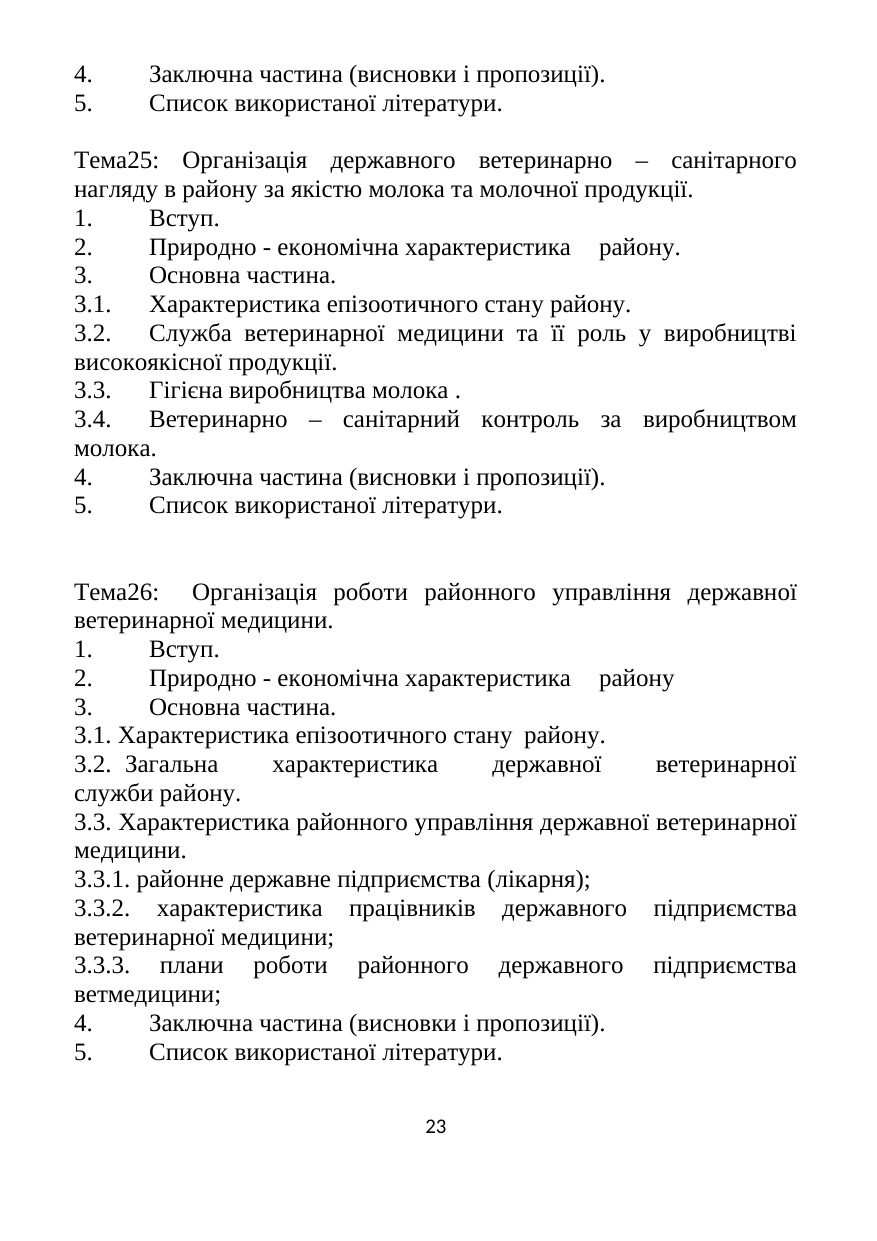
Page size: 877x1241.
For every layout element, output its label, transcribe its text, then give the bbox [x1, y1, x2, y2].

text 5. Список використаної літератури. [74, 1037, 797, 1065]
text 3.3.3. плани роботи районного державного підприємства ветмедицини; [74, 950, 797, 1008]
text 5. Список використаної літератури. [74, 490, 797, 519]
text 2. Природно - економічна характеристика району. [74, 232, 797, 260]
text 3.1. Характеристика епізоотичного стану району. [74, 720, 797, 749]
text 1. Вступ. [74, 203, 797, 232]
text 4. Заключна частина (висновки і пропозиції). [74, 59, 797, 88]
text 5. Список використаної літератури. [74, 88, 797, 117]
text 4. Заключна частина (висновки і пропозиції). [74, 1008, 797, 1037]
text 3.2. Служба ветеринарної медицини та її роль у виробництві високоякісної продукції. [74, 318, 797, 375]
text 3.3. Гігієна виробництва молока . [74, 375, 797, 404]
text 3.3.1. районне державне підприємства (лікарня); [74, 864, 797, 893]
text 4. Заключна частина (висновки і пропозиції). [74, 462, 797, 490]
text 3. Основна частина. [74, 692, 797, 720]
text Тема25: Організація державного ветеринарно – санітарного нагляду в району за якістю молока та молочної продукції. [74, 145, 797, 203]
text 3.4. Ветеринарно – санітарний контроль за виробництвом молока. [74, 404, 797, 462]
text 2. Природно - економічна характеристика району [74, 663, 797, 692]
text 1. Вступ. [74, 634, 797, 663]
text 3.2. Загальна характеристика державної ветеринарної служби району. [74, 749, 797, 807]
text Тема26: Організація роботи районного управління державної ветеринарної медицини. [74, 577, 797, 634]
text 3.3. Характеристика районного управління державної ветеринарної медицини. [74, 807, 797, 864]
text 3. Основна частина. [74, 260, 797, 289]
text 3.1. Характеристика епізоотичного стану району. [74, 289, 797, 318]
text 3.3.2. характеристика працівників державного підприємства ветеринарної медицини; [74, 893, 797, 950]
